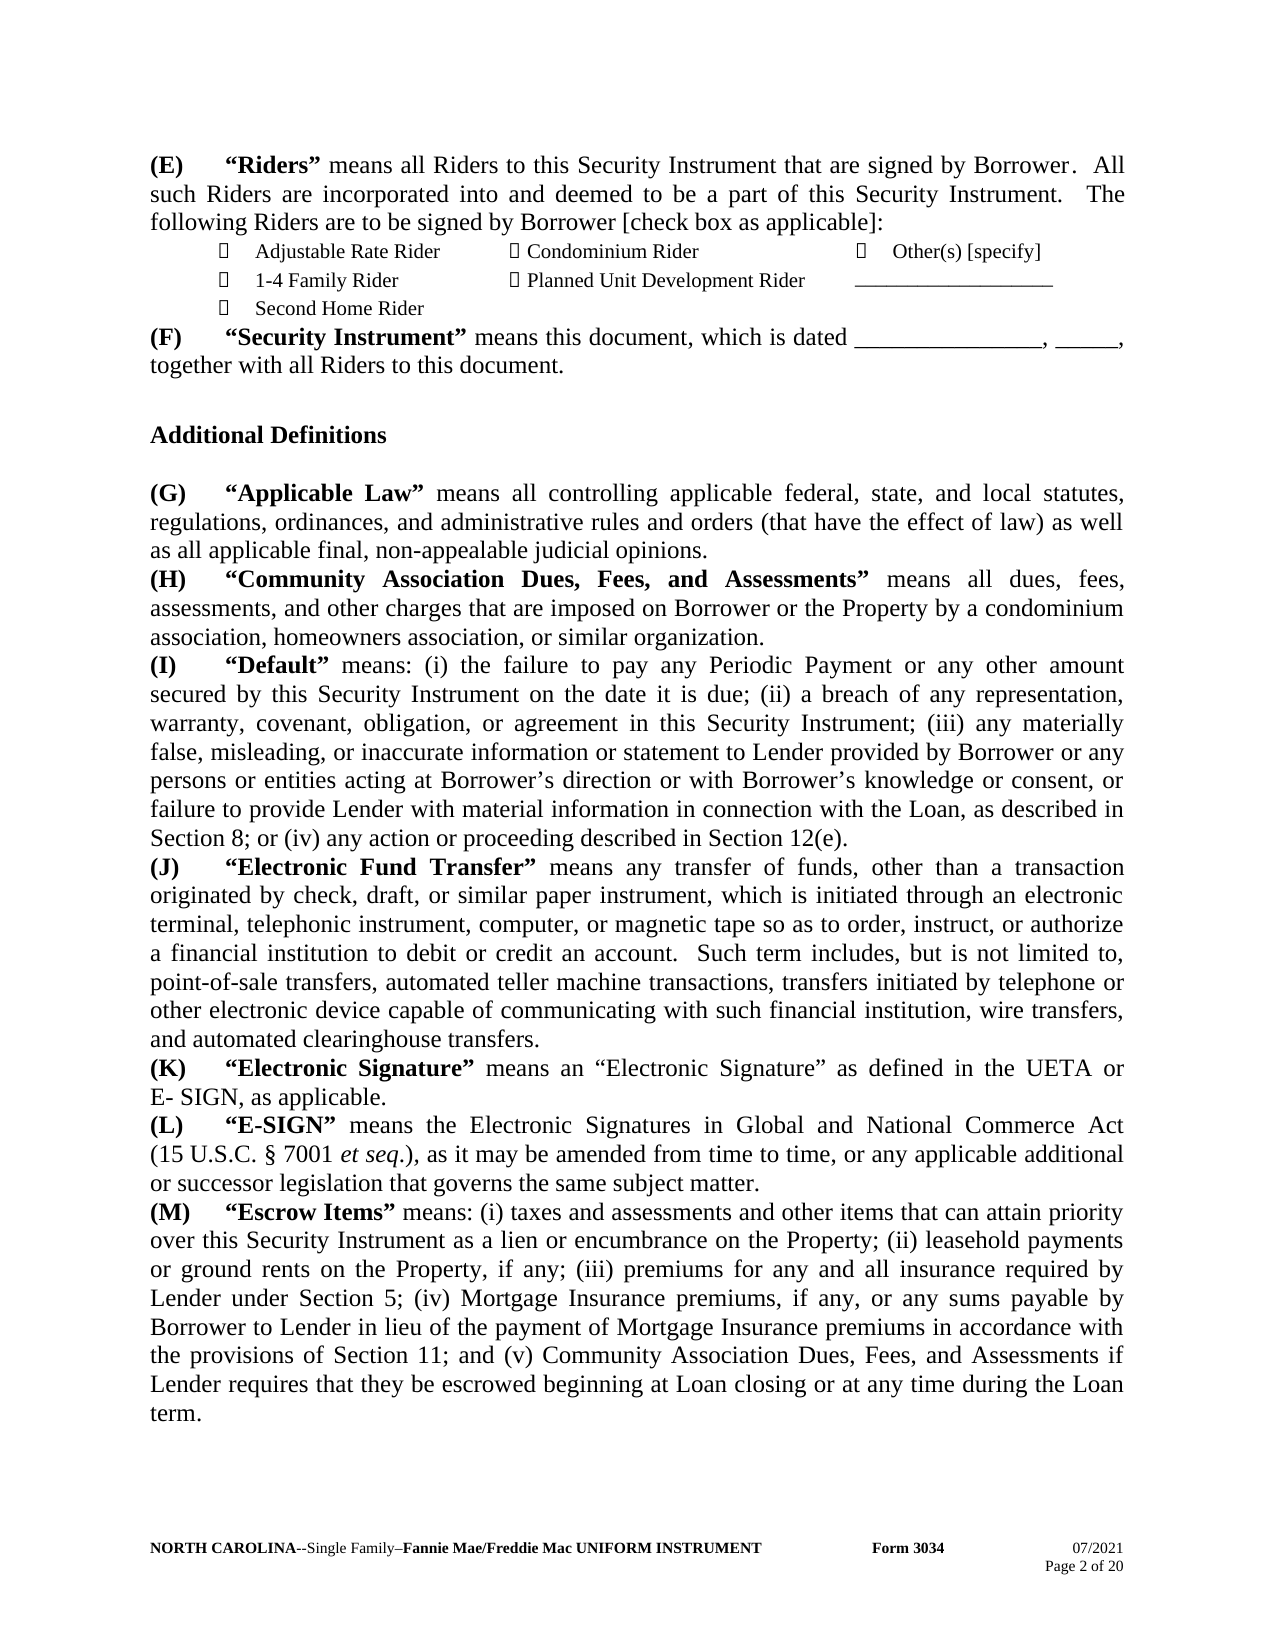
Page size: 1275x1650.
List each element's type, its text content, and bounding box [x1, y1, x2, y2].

text (I) “Default” means: (i) the failure to pay any Periodic Payment or any other amount secured by this Security Instrument on the date it is due; (ii) a breach of any representation, warranty, covenant, obligation, or agreement in this Security Instrument; (iii) any materially false, misleading, or inaccurate information or statement to Lender provided by Borrower or any persons or entities acting at Borrower’s direction or with Borrower’s knowledge or consent, or failure to provide Lender with material information in connection with the Loan, as described in Section 8; or (iv) any action or proceeding described in Section 12(e). [150, 650, 1125, 852]
table_header  Other(s) [specify] ___________________ [836, 236, 1169, 322]
text (J) “Electronic Fund Transfer” means any transfer of funds, other than a transaction originated by check, draft, or similar paper instrument, which is initiated through an electronic terminal, telephonic instrument, computer, or magnetic tape so as to order, instruct, or authorize a financial institution to debit or credit an account. Such term includes, but is not limited to, point-of-sale transfers, automated teller machine transactions, transfers initiated by telephone or other electronic device capable of communicating with such financial institution, wire transfers, and automated clearinghouse transfers. [150, 852, 1125, 1053]
text (K) “Electronic Signature” means an “Electronic Signature” as defined in the UETA or E- SIGN, as applicable. [150, 1053, 1125, 1110]
table_header  Condominium Rider  Planned Unit Development Rider [483, 236, 836, 322]
text (E) “Riders” means all Riders to this Security Instrument that are signed by Borrower. All such Riders are incorporated into and deemed to be a part of this Security Instrument. The following Riders are to be signed by Borrower [check box as applicable]: [150, 150, 1125, 236]
text (G) “Applicable Law” means all controlling applicable federal, state, and local statutes, regulations, ordinances, and administrative rules and orders (that have the effect of law) as well as all applicable final, non-appealable judicial opinions. [150, 478, 1125, 564]
text (H) “Community Association Dues, Fees, and Assessments” means all dues, fees, assessments, and other charges that are imposed on Borrower or the Property by a condominium association, homeowners association, or similar organization. [150, 564, 1125, 650]
text Additional Definitions [150, 420, 1125, 449]
text (M) “Escrow Items” means: (i) taxes and assessments and other items that can attain priority over this Security Instrument as a lien or encumbrance on the Property; (ii) leasehold payments or ground rents on the Property, if any; (iii) premiums for any and all insurance required by Lender under Section 5; (iv) Mortgage Insurance premiums, if any, or any sums payable by Borrower to Lender in lieu of the payment of Mortgage Insurance premiums in accordance with the provisions of Section 11; and (v) Community Association Dues, Fees, and Assessments if Lender requires that they be escrowed beginning at Loan closing or at any time during the Loan term. [150, 1197, 1125, 1427]
text (F) “Security Instrument” means this document, which is dated _______________, _____, together with all Riders to this document. [150, 322, 1125, 379]
text (L) “E-SIGN” means the Electronic Signatures in Global and National Commerce Act (15 U.S.C. § 7001 et seq.), as it may be amended from time to time, or any applicable additional or successor legislation that governs the same subject matter. [150, 1110, 1125, 1197]
table_header  Adjustable Rate Rider  1-4 Family Rider  Second Home Rider [150, 236, 482, 322]
